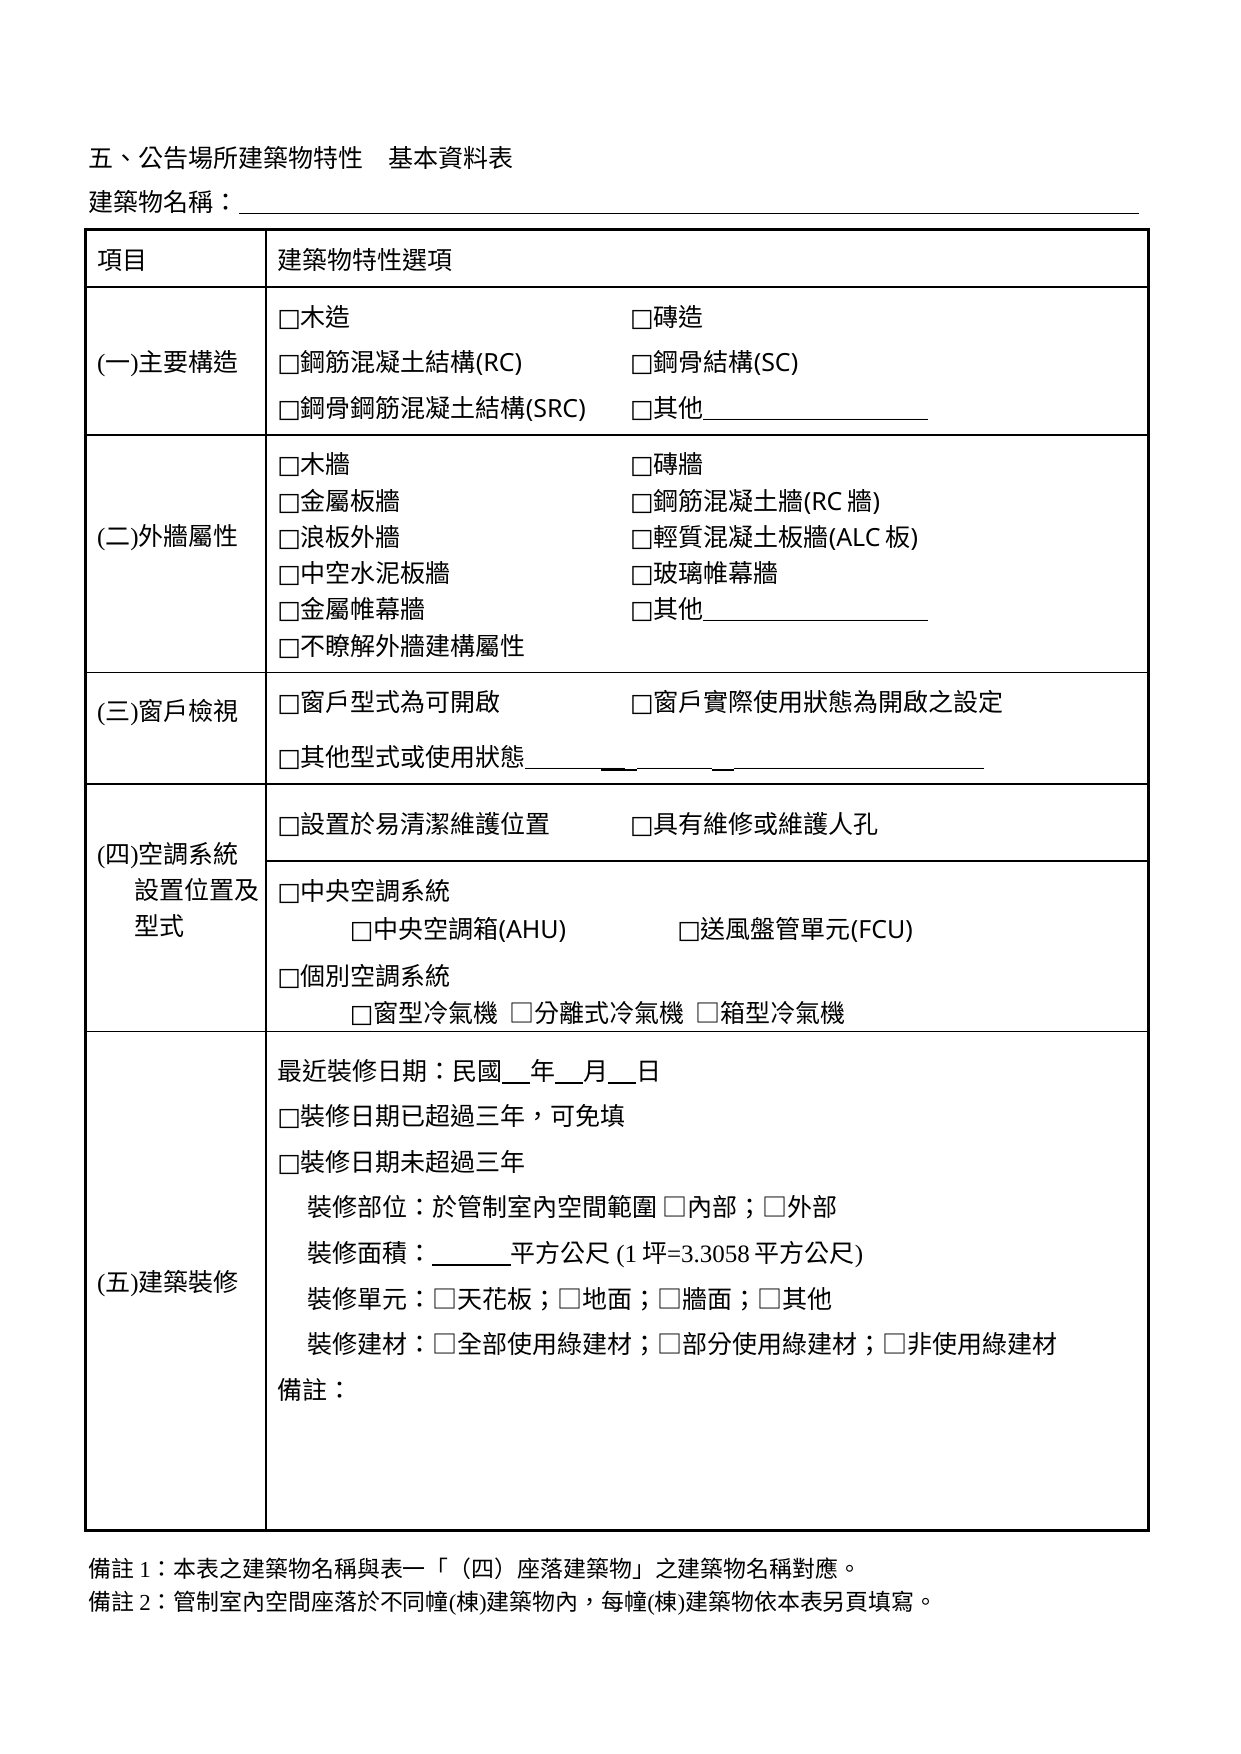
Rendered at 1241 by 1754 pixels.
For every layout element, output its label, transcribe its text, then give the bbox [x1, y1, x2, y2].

table_cell (一)主要構造 [87, 288, 265, 434]
table_cell (三)窗戶檢視 [87, 673, 265, 783]
table_cell (五)建築裝修 [87, 1032, 265, 1529]
table_cell □窗戶型式為可開啟 □窗戶實際使用狀態為開啟之設定 □其他型式或使用狀態＿＿＿＿ ＿＿＿ ＿＿＿＿＿＿＿＿＿＿ [267, 673, 1147, 783]
table_cell 最近裝修日期：民國 年 月 日 □裝修日期已超過三年，可免填 □裝修日期未超過三年 裝修部位：於管制室內空間範圍 □內部；□外部 裝修面積： 平方公尺 (1坪=3.3058平方公尺) 裝修單元：□天花板；□地面；□牆面；□其他 裝修建材：□全部使用綠建材；□部分使用綠建材；□非使用綠建材 備註： [267, 1032, 1147, 1529]
table_cell □中央空調系統 □中央空調箱(AHU) □送風盤管單元(FCU) □個別空調系統 □窗型冷氣機 □分離式冷氣機 □箱型冷氣機 [267, 862, 1147, 1031]
text 備註2：管制室內空間座落於不同幢(棟)建築物內，每幢(棟)建築物依本表另頁填寫。 [89, 1584, 1205, 1617]
table_cell □木造 □磚造 □鋼筋混凝土結構(RC) □鋼骨結構(SC) □鋼骨鋼筋混凝土結構(SRC) □其他＿＿＿＿＿＿＿＿＿ [267, 288, 1147, 434]
text 建築物名稱： [44, 182, 1190, 218]
table_cell □木牆 □磚牆 □金屬板牆 □鋼筋混凝土牆(RC牆) □浪板外牆 □輕質混凝土板牆(ALC板) □中空水泥板牆 □玻璃帷幕牆 □金屬帷幕牆 □其他＿＿＿＿＿＿＿＿＿ □不瞭解外牆建構屬性 [267, 436, 1147, 672]
table_cell (四)空調系統設置位置及型式 [87, 785, 265, 1031]
table_header 項目 [87, 231, 265, 286]
text 備註1：本表之建築物名稱與表一「（四）座落建築物」之建築物名稱對應。 [89, 1551, 1152, 1584]
text 五、公告場所建築物特性 基本資料表 [44, 146, 1152, 173]
table_cell (二)外牆屬性 [87, 436, 265, 672]
table_cell □設置於易清潔維護位置 □具有維修或維護人孔 [267, 785, 1147, 860]
table_header 建築物特性選項 [267, 231, 1147, 286]
